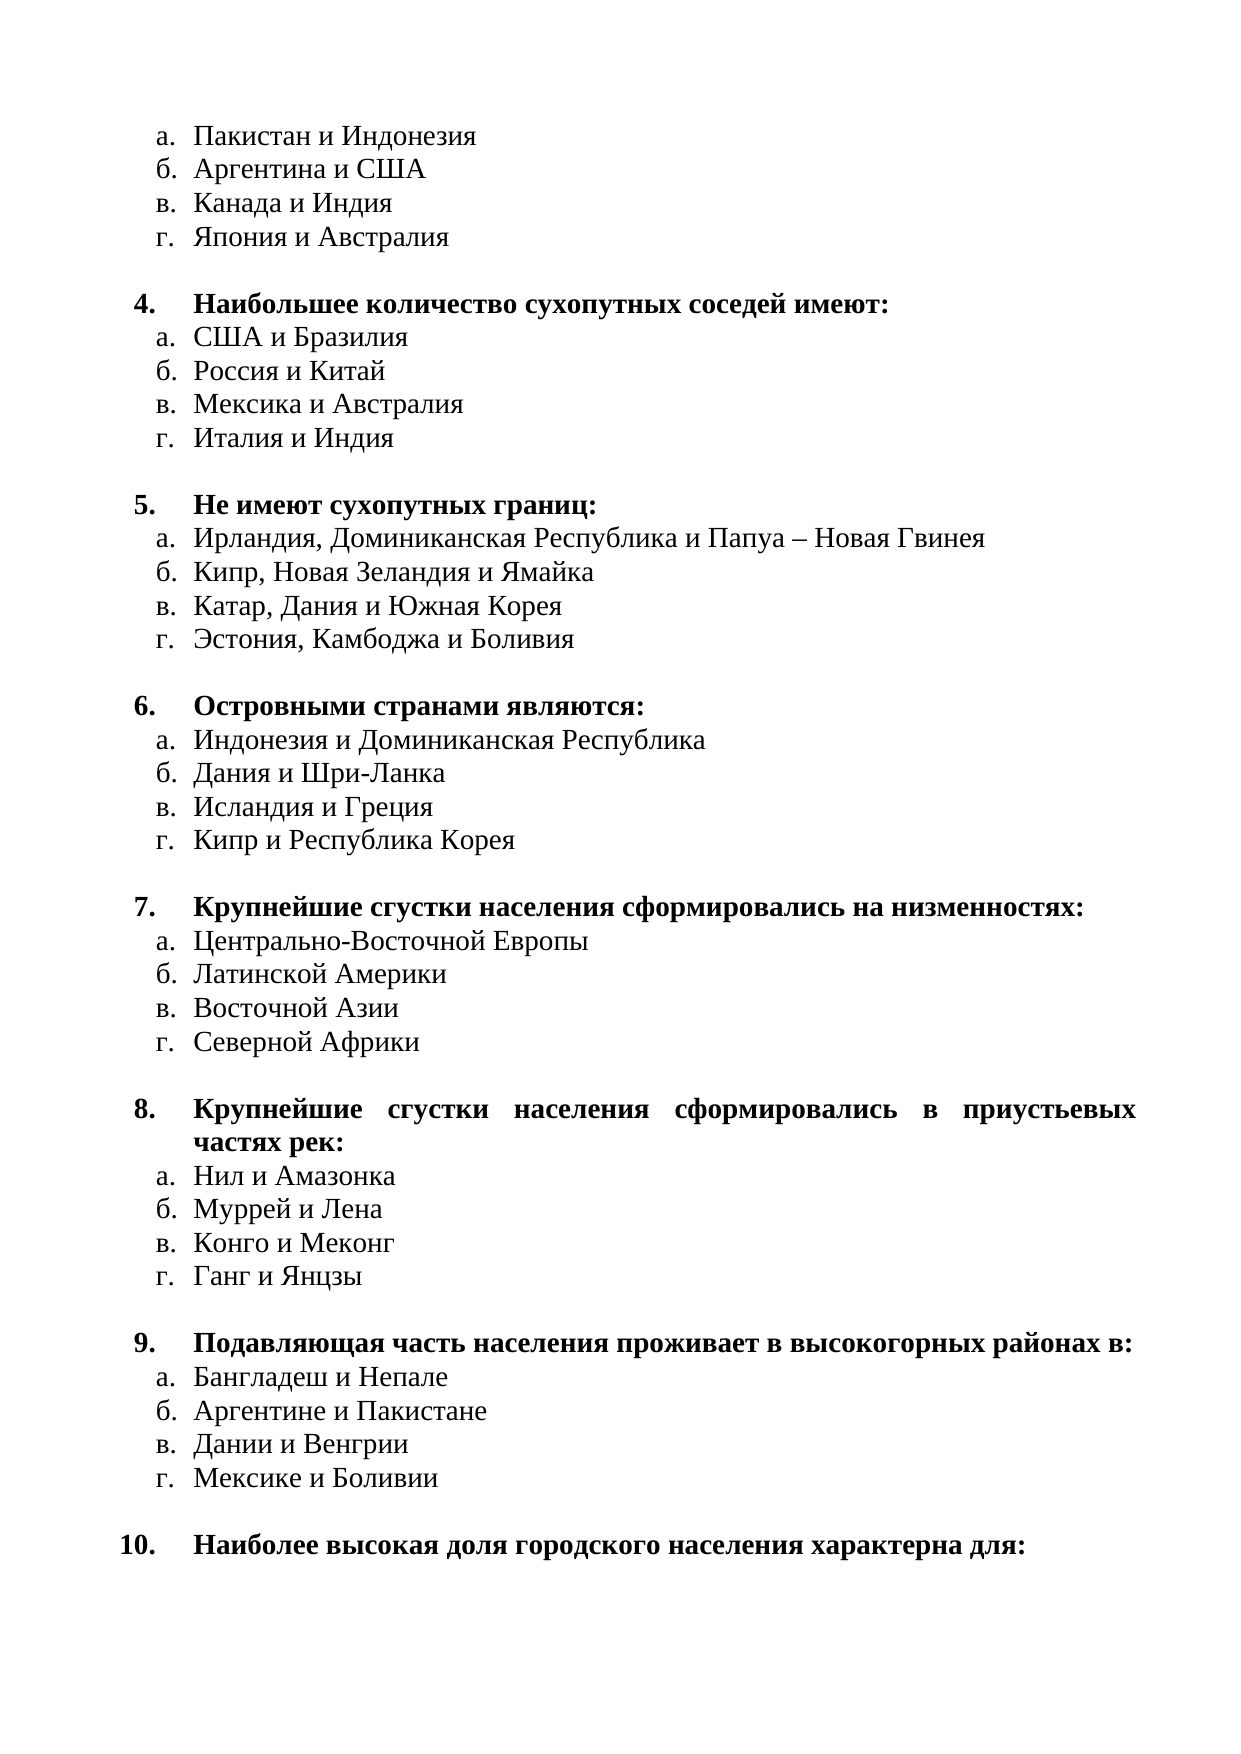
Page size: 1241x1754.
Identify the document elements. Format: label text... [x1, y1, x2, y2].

list Латинской Америки [156, 957, 1137, 990]
list Центрально-Восточной Европы [156, 923, 1137, 957]
list Муррей и Лена [156, 1191, 1137, 1225]
list Кипр, Новая Зеландия и Ямайка [156, 554, 1137, 588]
list Пакистан и Индонезия [156, 118, 1137, 152]
list Нил и Амазонка [156, 1158, 1137, 1191]
list Аргентина и США [156, 152, 1137, 185]
list Крупнейшие сгустки населения сформировались в приустьевых частях рек: [156, 1091, 1137, 1158]
list Наибольшее количество сухопутных соседей имеют: [156, 286, 1137, 319]
list Мексике и Боливии [156, 1460, 1137, 1493]
list Россия и Китай [156, 353, 1137, 386]
list Япония и Австралия [156, 219, 1137, 252]
list Катар, Дания и Южная Корея [156, 588, 1137, 621]
list Не имеют сухопутных границ: [156, 487, 1137, 521]
list Дания и Шри-Ланка [156, 755, 1137, 789]
list Исландия и Греция [156, 789, 1137, 822]
list Островными странами являются: [156, 688, 1137, 722]
list Италия и Индия [156, 420, 1137, 453]
list Восточной Азии [156, 990, 1137, 1024]
list Ирландия, Доминиканская Республика и Папуа – Новая Гвинея [156, 521, 1137, 554]
list Эстония, Камбоджа и Боливия [156, 621, 1137, 655]
list Крупнейшие сгустки населения сформировались на низменностях: [156, 889, 1137, 923]
list Кипр и Республика Корея [156, 822, 1137, 856]
list Аргентине и Пакистане [156, 1393, 1137, 1426]
list Наиболее высокая доля городского населения характерна для: [156, 1527, 1137, 1560]
list Канада и Индия [156, 185, 1137, 219]
list Конго и Меконг [156, 1225, 1137, 1258]
list Дании и Венгрии [156, 1426, 1137, 1460]
list Северной Африки [156, 1024, 1137, 1057]
list Ганг и Янцзы [156, 1258, 1137, 1292]
list Мексика и Австралия [156, 386, 1137, 420]
list Бангладеш и Непале [156, 1359, 1137, 1393]
list Индонезия и Доминиканская Республика [156, 722, 1137, 755]
list США и Бразилия [156, 319, 1137, 353]
list Подавляющая часть населения проживает в высокогорных районах в: [156, 1326, 1137, 1359]
